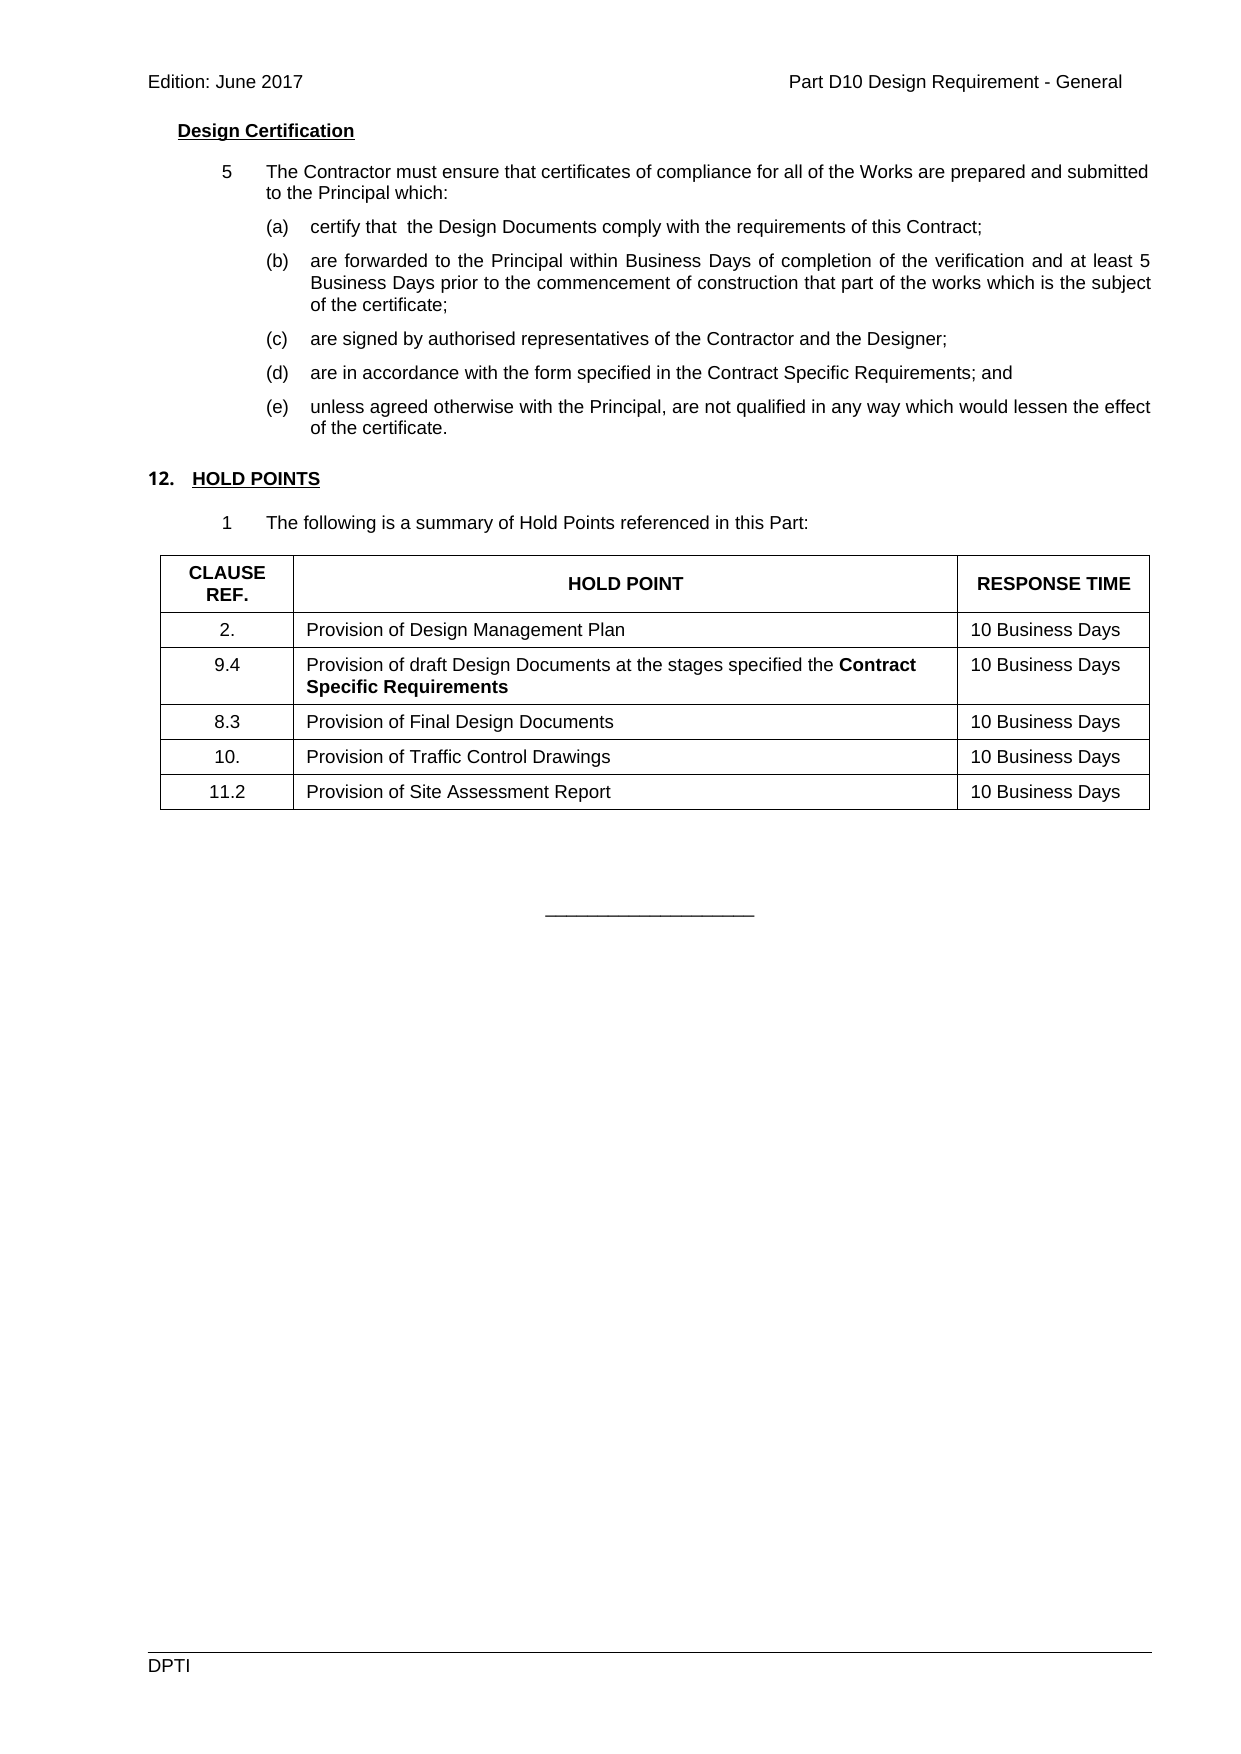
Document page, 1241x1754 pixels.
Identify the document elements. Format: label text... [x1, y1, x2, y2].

table_cell 10 Business Days [958, 705, 1149, 739]
table_cell 10 Business Days [958, 648, 1149, 704]
table_cell Provision of Design Management Plan [294, 613, 957, 647]
text certify that the Design Documents comply with the requirements of this Contract; [266, 216, 1152, 238]
text unless agreed otherwise with the Principal, are not qualified in any way which would lessen the effect of the certificate. [266, 396, 1152, 439]
table_header HOLD POINT [294, 556, 957, 611]
table_cell Provision of Final Design Documents [294, 705, 957, 739]
text are forwarded to the Principal within Business Days of completion of the verification and at least 5 Business Days prior to the commencement of construction that part of the works which is the subject of the certificate; [266, 250, 1152, 315]
text are in accordance with the form specified in the Contract Specific Requirements; and [266, 361, 1152, 383]
table_cell 11.2 [161, 775, 293, 809]
table_cell 10. [161, 740, 293, 774]
table_header RESPONSE TIME [958, 556, 1149, 611]
subtitle Design Certification [177, 120, 1152, 142]
table_cell 8.3 [161, 705, 293, 739]
table_header CLAUSE REF. [161, 556, 293, 611]
table_cell Provision of Site Assessment Report [294, 775, 957, 809]
text The following is a summary of Hold Points referenced in this Part: [222, 512, 1152, 533]
table_cell Provision of Traffic Control Drawings [294, 740, 957, 774]
table_cell 10 Business Days [958, 613, 1149, 647]
text ____________________ [148, 896, 1152, 918]
text are signed by authorised representatives of the Contractor and the Designer; [266, 327, 1152, 349]
table_cell 9.4 [161, 648, 293, 704]
text The Contractor must ensure that certificates of compliance for all of the Works are prepared and submitted to the Principal which: [222, 161, 1152, 204]
table_cell 2. [161, 613, 293, 647]
table_cell 10 Business Days [958, 775, 1149, 809]
subtitle HOLD POINTS [148, 457, 1152, 493]
table_cell 10 Business Days [958, 740, 1149, 774]
table_cell Provision of draft Design Documents at the stages specified the Contract Specific Requirements [294, 648, 957, 704]
